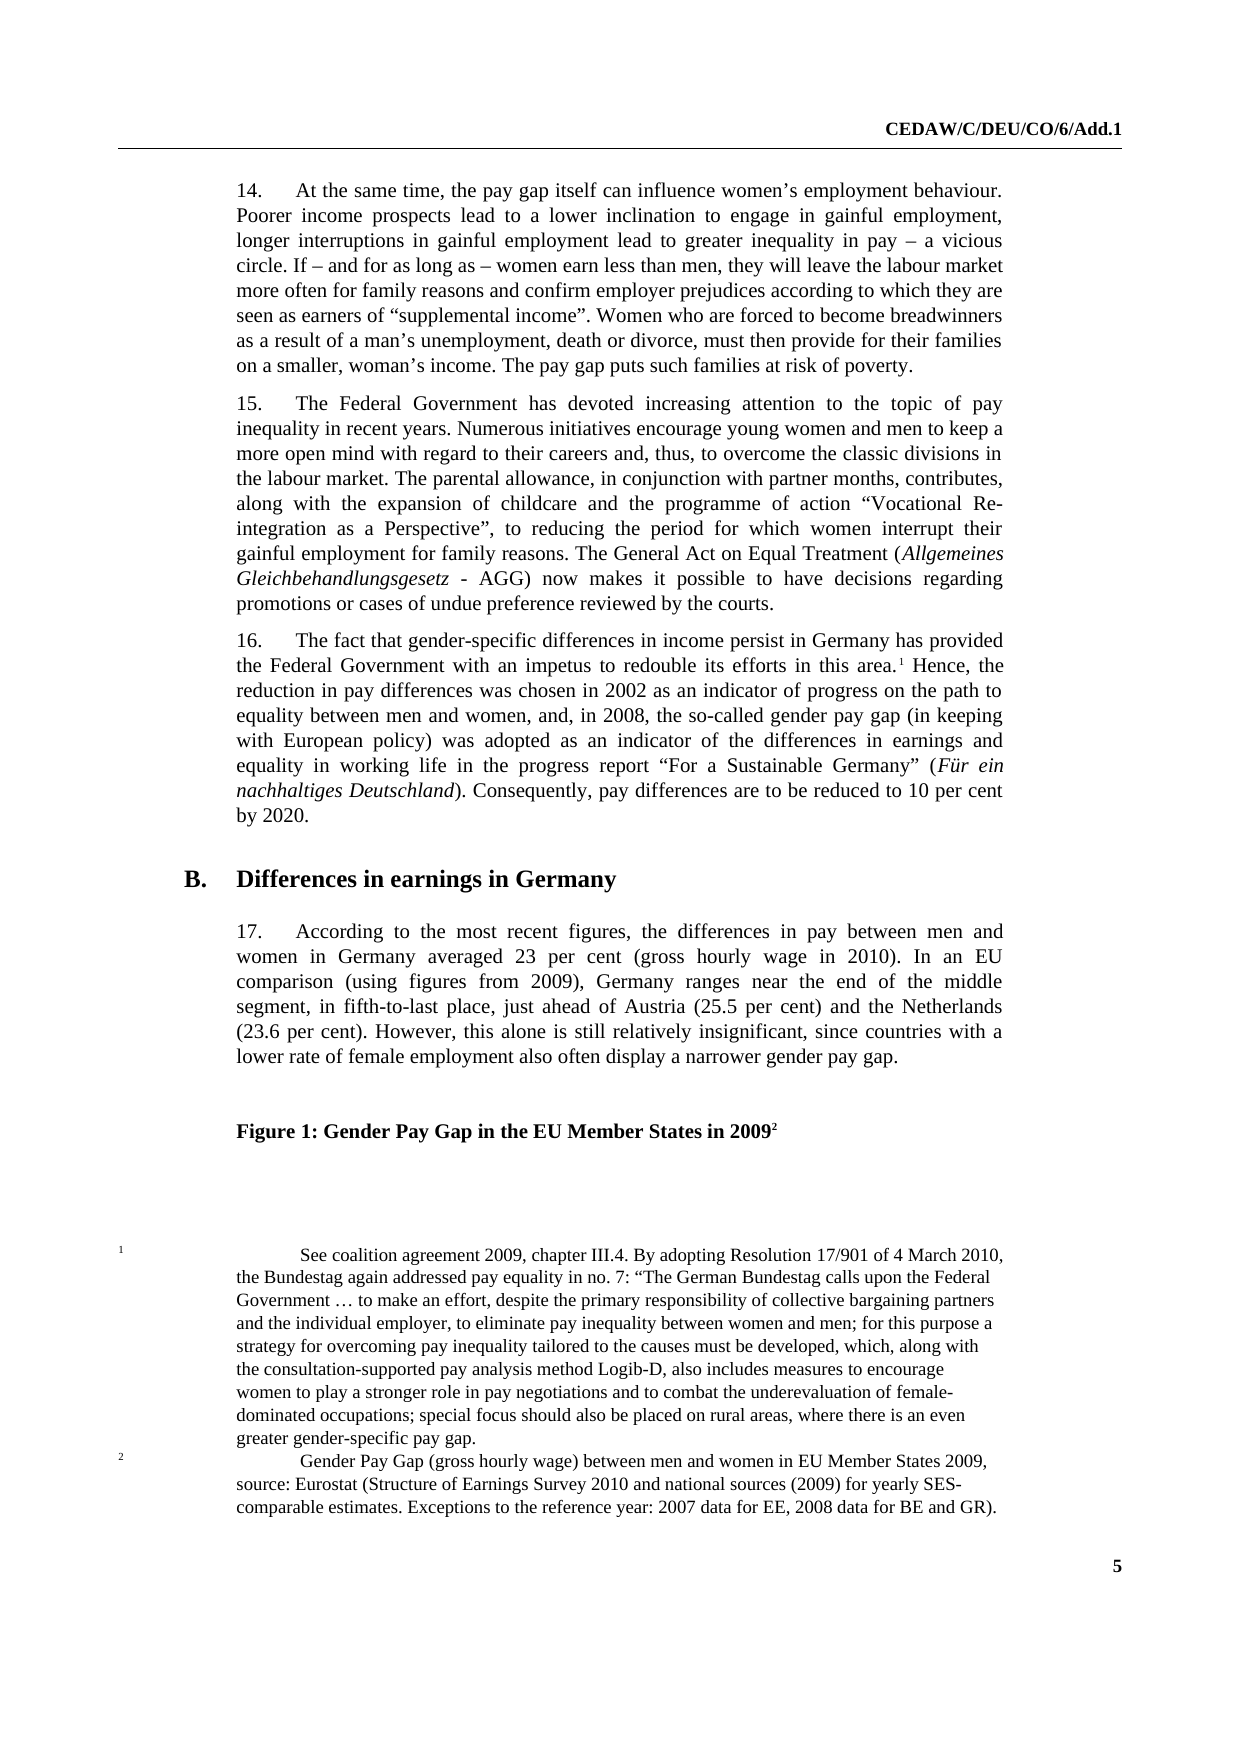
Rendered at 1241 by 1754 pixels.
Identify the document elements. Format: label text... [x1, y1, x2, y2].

text Figure 1: Gender Pay Gap in the EU Member States in 2009 [236, 1118, 1004, 1143]
text B. Differences in earnings in [118, 865, 1004, 893]
text 15. The Federal Government has devoted increasing attention to the topic of pay inequality in recent years. Numerous initiatives encourage young women and men to keep a more open mind with regard to their careers and, thus, to overcome the classic divisions in the labour market. The parental allowance, in conjunction with partner months, contributes, along with the expansion of childcare and the programme of action “Vocational Re-integration as a Perspective”, to reducing the period for which women interrupt their gainful employment for family reasons. The General Act on Equal Treatment (Allgemeines Gleichbehandlungsgesetz - AGG) now makes it possible to have decisions regarding promotions or cases of undue preference reviewed by the courts. [236, 390, 1004, 615]
text 17. According to the most recent figures, the differences in pay between men and women in averaged 23 per cent (gross hourly wage in 2010). In an EU comparison (using figures from 2009), ranges near the end of the middle segment, in fifth-to-last place, just ahead of (25.5 per cent) and the (23.6 per cent). However, this alone is still relatively insignificant, since countries with a lower rate of female employment also often display a narrower gender pay gap. [236, 918, 1004, 1068]
text 14. At the same time, the pay gap itself can influence women’s employment behaviour. Poorer income prospects lead to a lower inclination to engage in gainful employment, longer interruptions in gainful employment lead to greater inequality in pay – a vicious circle. If – and for as long as – women earn less than men, they will leave the labour market more often for family reasons and confirm employer prejudices according to which they are seen as earners of “supplemental income”. Women who are forced to become breadwinners as a result of a man’s unemployment, death or divorce, must then provide for their families on a smaller, woman’s income. The pay gap puts such families at risk of poverty. [236, 177, 1004, 377]
text 16. The fact that gender-specific differences in income persist in has provided the Federal Government with an impetus to redouble its efforts in this area. Hence, the reduction in pay differences was chosen in 2002 as an indicator of progress on the path to equality between men and women, and, in 2008, the so-called gender pay gap (in keeping with European policy) was adopted as an indicator of the differences in earnings and equality in working life in the progress report “For a Sustainable Germany” (Für ein nachhaltiges Deutschland). Consequently, pay differences are to be reduced to 10 per cent by 2020. [236, 627, 1004, 827]
